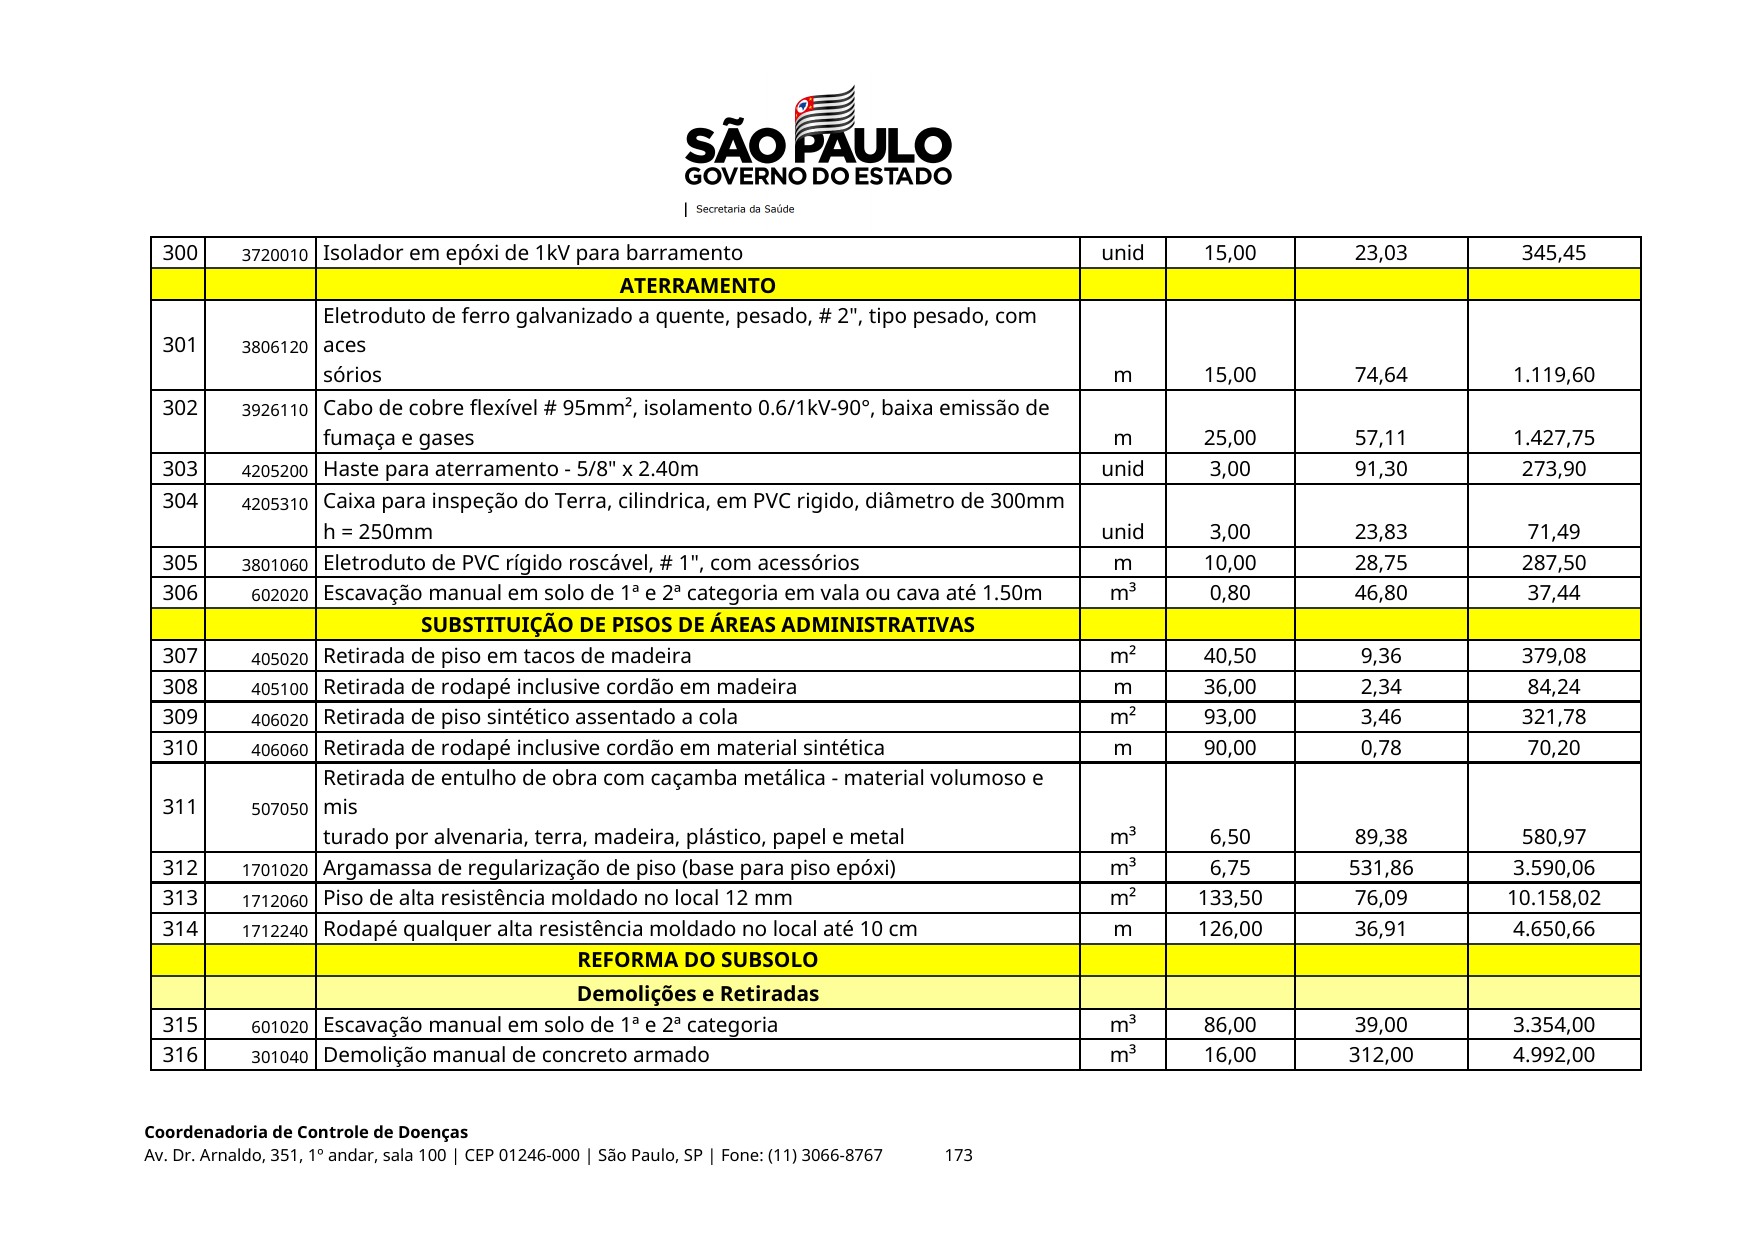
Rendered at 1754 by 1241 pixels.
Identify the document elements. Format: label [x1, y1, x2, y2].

picture [662, 73, 977, 236]
